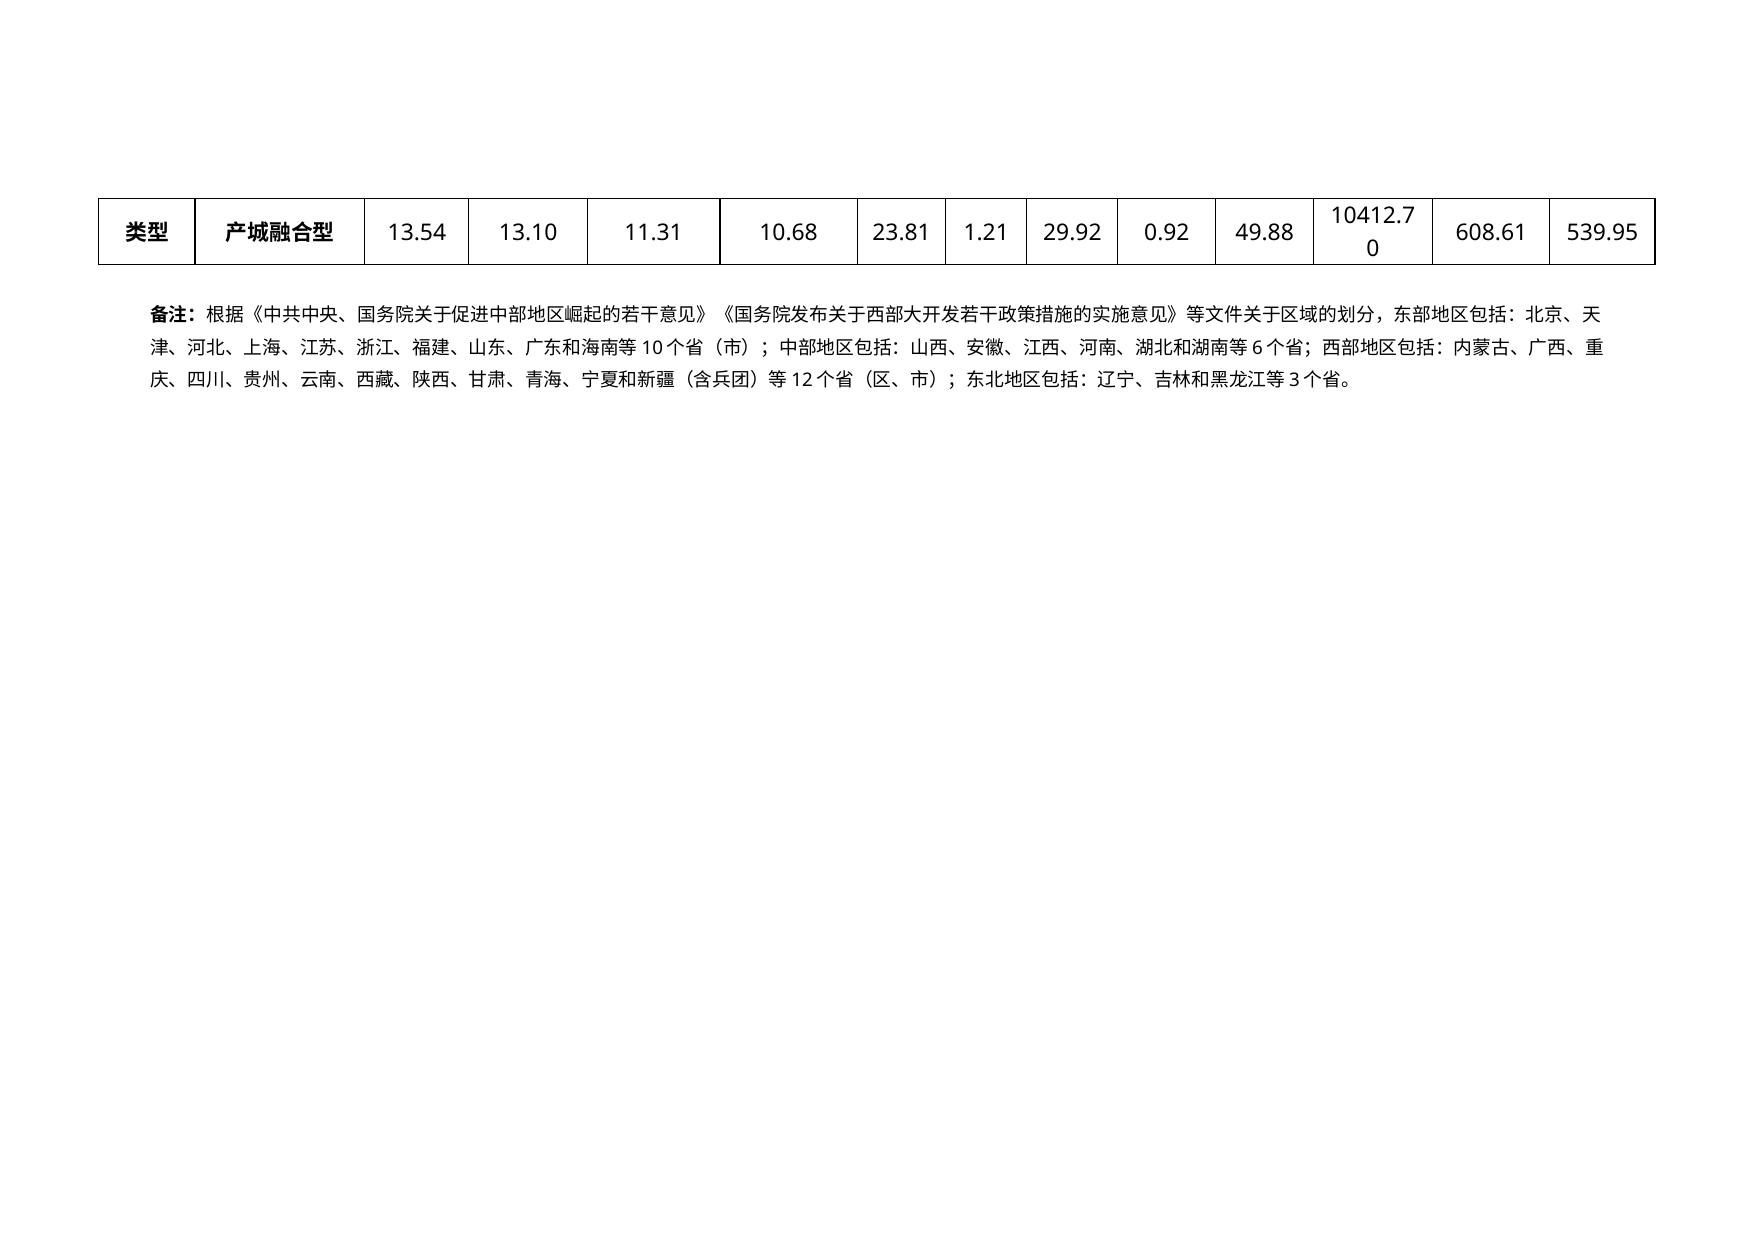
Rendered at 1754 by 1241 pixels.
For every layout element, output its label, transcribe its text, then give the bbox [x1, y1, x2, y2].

table_cell 10412.70 [1314, 199, 1432, 264]
table_cell 13.54 [365, 199, 468, 264]
table_cell 11.31 [588, 199, 719, 264]
table_cell 23.81 [858, 199, 945, 264]
table_cell 13.10 [469, 199, 587, 264]
table_cell 分评价 类型 [99, 199, 194, 264]
table_cell 0.92 [1118, 199, 1215, 264]
table_cell 1.21 [946, 199, 1026, 264]
table_cell 608.61 [1433, 199, 1549, 264]
text 备注：根据《中共中央、国务院关于促进中部地区崛起的若干意见》《国务院发布关于西部大开发若干政策措施的实施意见》等文件关于区域的划分，东部地区包括：北京、天津、河北、上海、江苏、浙江、福建、山东、广东和海南等10个省（市）；中部地区包括：山西、安徽、江西、河南、湖北和湖南等6个省；西部地区包括：内蒙古、广西、重庆、四川、贵州、云南、西藏、陕西、甘肃、青海、宁夏和新疆（含兵团）等12个省（区、市）；东北地区包括：辽宁、吉林和黑龙江等3个省。 [150, 297, 1604, 395]
table_cell 10.68 [721, 199, 857, 264]
table_cell 49.88 [1216, 199, 1313, 264]
table_cell 29.92 [1027, 199, 1117, 264]
table_cell 539.95 [1550, 199, 1654, 264]
table_cell 产城融合型 [196, 199, 364, 264]
